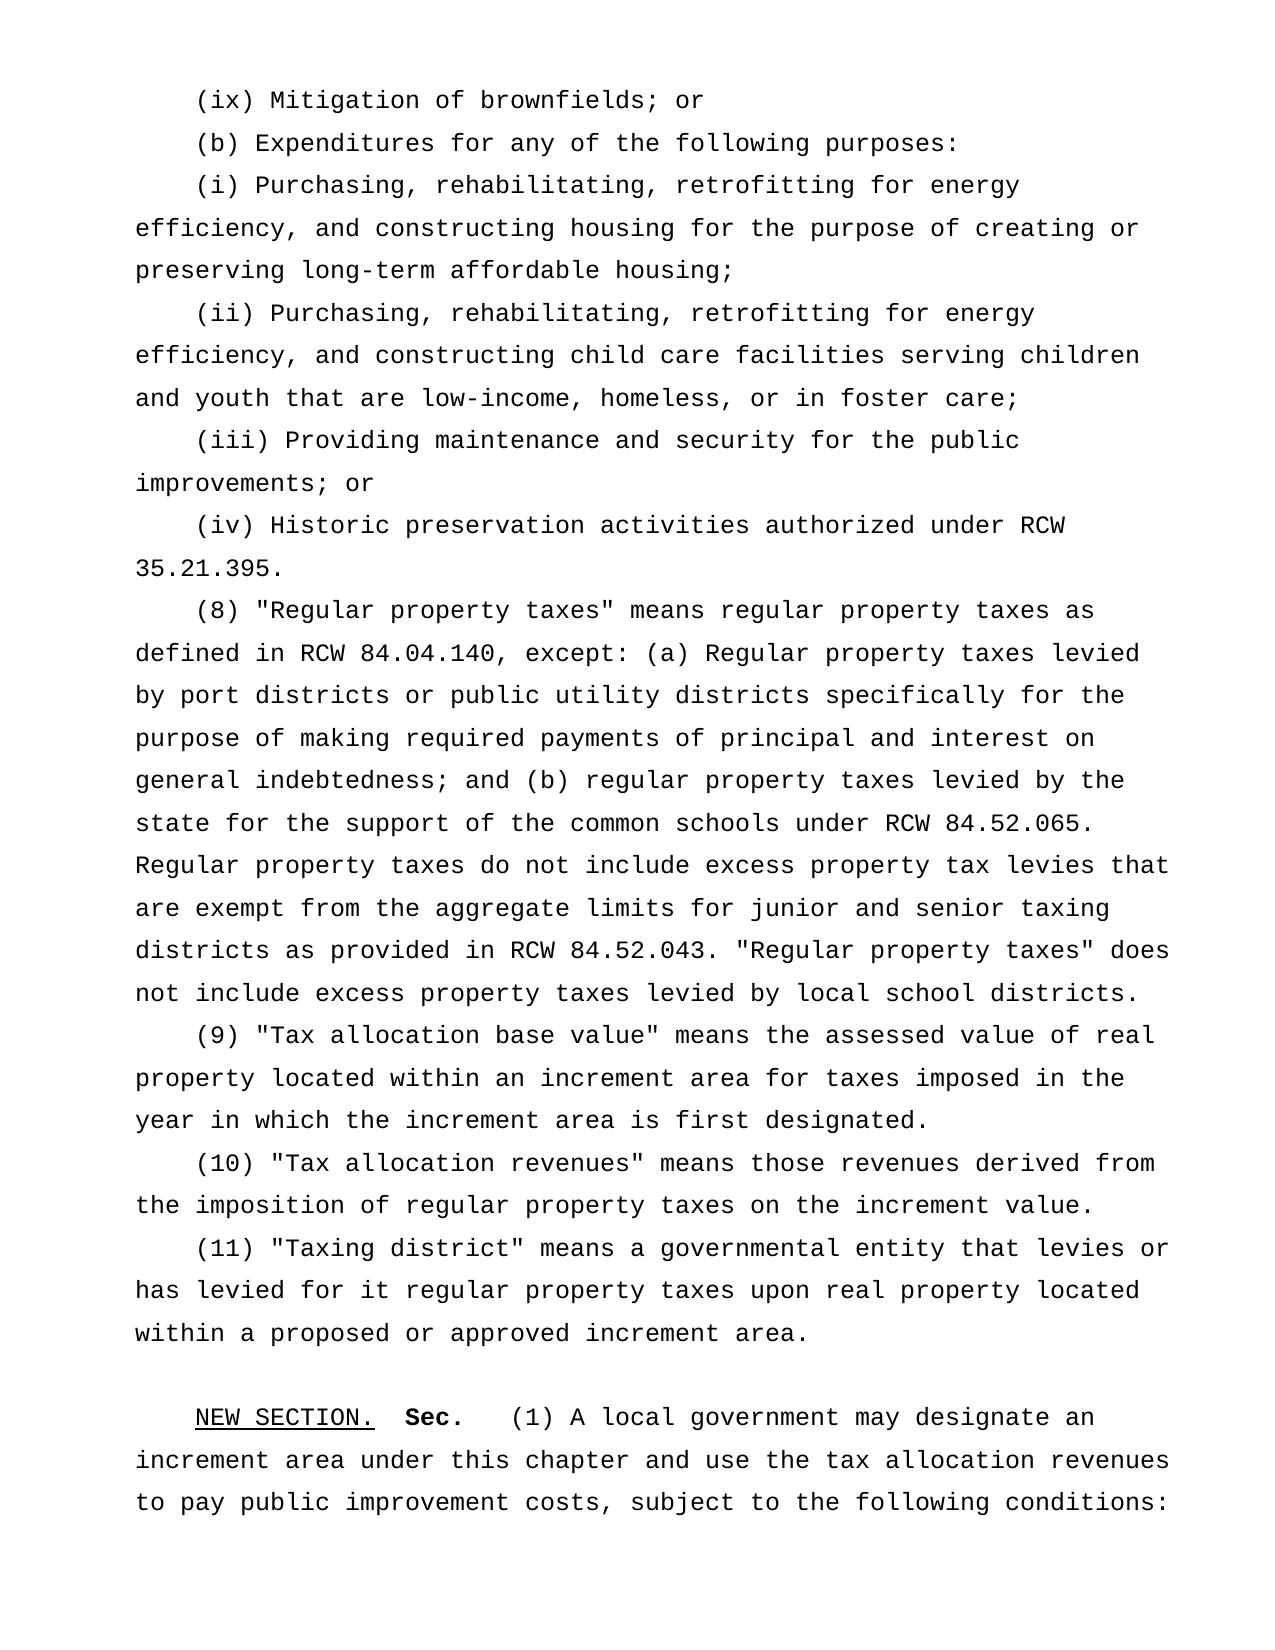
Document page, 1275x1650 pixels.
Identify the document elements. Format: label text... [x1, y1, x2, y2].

text (ix) Mitigation of brownfields; or [135, 75, 1170, 117]
text NEW SECTION. Sec. (1) A local government may designate an increment area under this chapter and use the tax allocation revenues to pay public improvement costs, subject to the following conditions: [135, 1392, 1170, 1519]
text (11) "Taxing district" means a governmental entity that levies or has levied for it regular property taxes upon real property located within a proposed or approved increment area. [135, 1222, 1170, 1350]
text (iii) Providing maintenance and security for the public improvements; or [135, 415, 1170, 500]
text (9) "Tax allocation base value" means the assessed value of real property located within an increment area for taxes imposed in the year in which the increment area is first designated. [135, 1010, 1170, 1137]
text (8) "Regular property taxes" means regular property taxes as defined in RCW 84.04.140, except: (a) Regular property taxes levied by port districts or public utility districts specifically for the purpose of making required payments of principal and interest on general indebtedness; and (b) regular property taxes levied by the state for the support of the common schools under RCW 84.52.065. Regular property taxes do not include excess property tax levies that are exempt from the aggregate limits for junior and senior taxing districts as provided in RCW 84.52.043. "Regular property taxes" does not include excess property taxes levied by local school districts. [135, 585, 1170, 1010]
text (b) Expenditures for any of the following purposes: [135, 117, 1170, 160]
text (iv) Historic preservation activities authorized under RCW 35.21.395. [135, 500, 1170, 585]
text (10) "Tax allocation revenues" means those revenues derived from the imposition of regular property taxes on the increment value. [135, 1137, 1170, 1222]
text (ii) Purchasing, rehabilitating, retrofitting for energy efficiency, and constructing child care facilities serving children and youth that are low-income, homeless, or in foster care; [135, 287, 1170, 415]
text (i) Purchasing, rehabilitating, retrofitting for energy efficiency, and constructing housing for the purpose of creating or preserving long-term affordable housing; [135, 160, 1170, 287]
